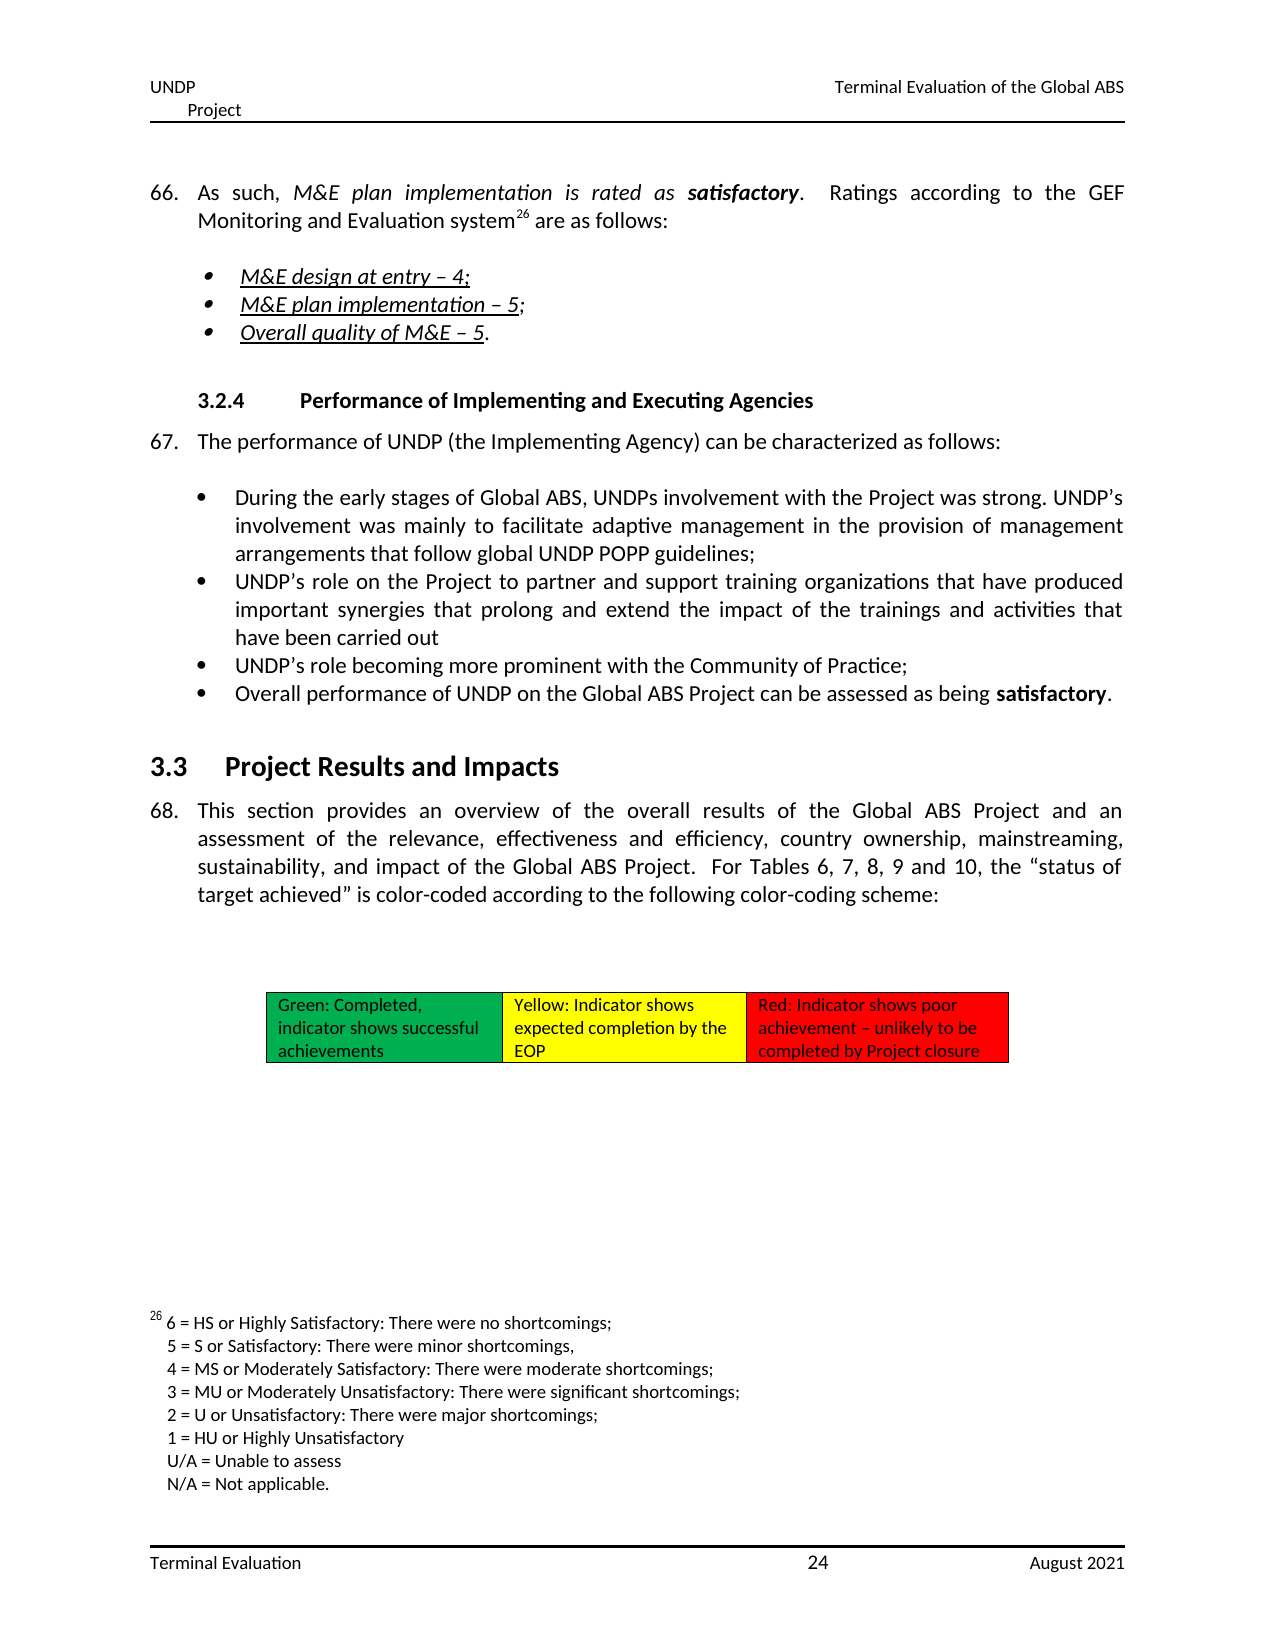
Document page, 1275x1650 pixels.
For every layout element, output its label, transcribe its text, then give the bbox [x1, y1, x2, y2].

list Overall performance of UNDP on the Global ABS Project can be assessed as being satisfactory. [197, 679, 1125, 707]
list This section provides an overview of the overall results of the Global ABS Project and an assessment of the relevance, effectiveness and efficiency, country ownership, mainstreaming, sustainability, and impact of the Global ABS Project. For Tables 6, 7, 8, 9 and 10, the “status of target achieved” is color-coded according to the following color-coding scheme: [150, 796, 1125, 908]
list During the early stages of Global ABS, UNDPs involvement with the Project was strong. UNDP’s involvement was mainly to facilitate adaptive management in the provision of management arrangements that follow global UNDP POPP guidelines; [197, 483, 1125, 567]
list UNDP’s role on the Project to partner and support training organizations that have produced important synergies that prolong and extend the impact of the trainings and activities that have been carried out [197, 567, 1125, 651]
list M&E design at entry – 4; [203, 262, 1125, 290]
list UNDP’s role becoming more prominent with the Community of Practice; [197, 651, 1125, 679]
subtitle Project Results and Impacts [150, 748, 1125, 783]
list M&E plan implementation – 5; [203, 290, 1125, 318]
table_header Yellow: Indicator shows expected completion by the EOP [503, 993, 746, 1062]
subtitle Performance of Implementing and Executing Agencies [197, 387, 1125, 415]
list As such, M&E plan implementation is rated as satisfactory. Ratings according to the GEF Monitoring and Evaluation system are as follows: [150, 178, 1125, 234]
list The performance of UNDP (the Implementing Agency) can be characterized as follows: [150, 427, 1125, 455]
table_header Green: Completed, indicator shows successful achievements [267, 993, 502, 1062]
list Overall quality of M&E – 5. [203, 318, 1125, 346]
table_header Red: Indicator shows poor achievement – unlikely to be completed by Project closure [747, 993, 1008, 1062]
